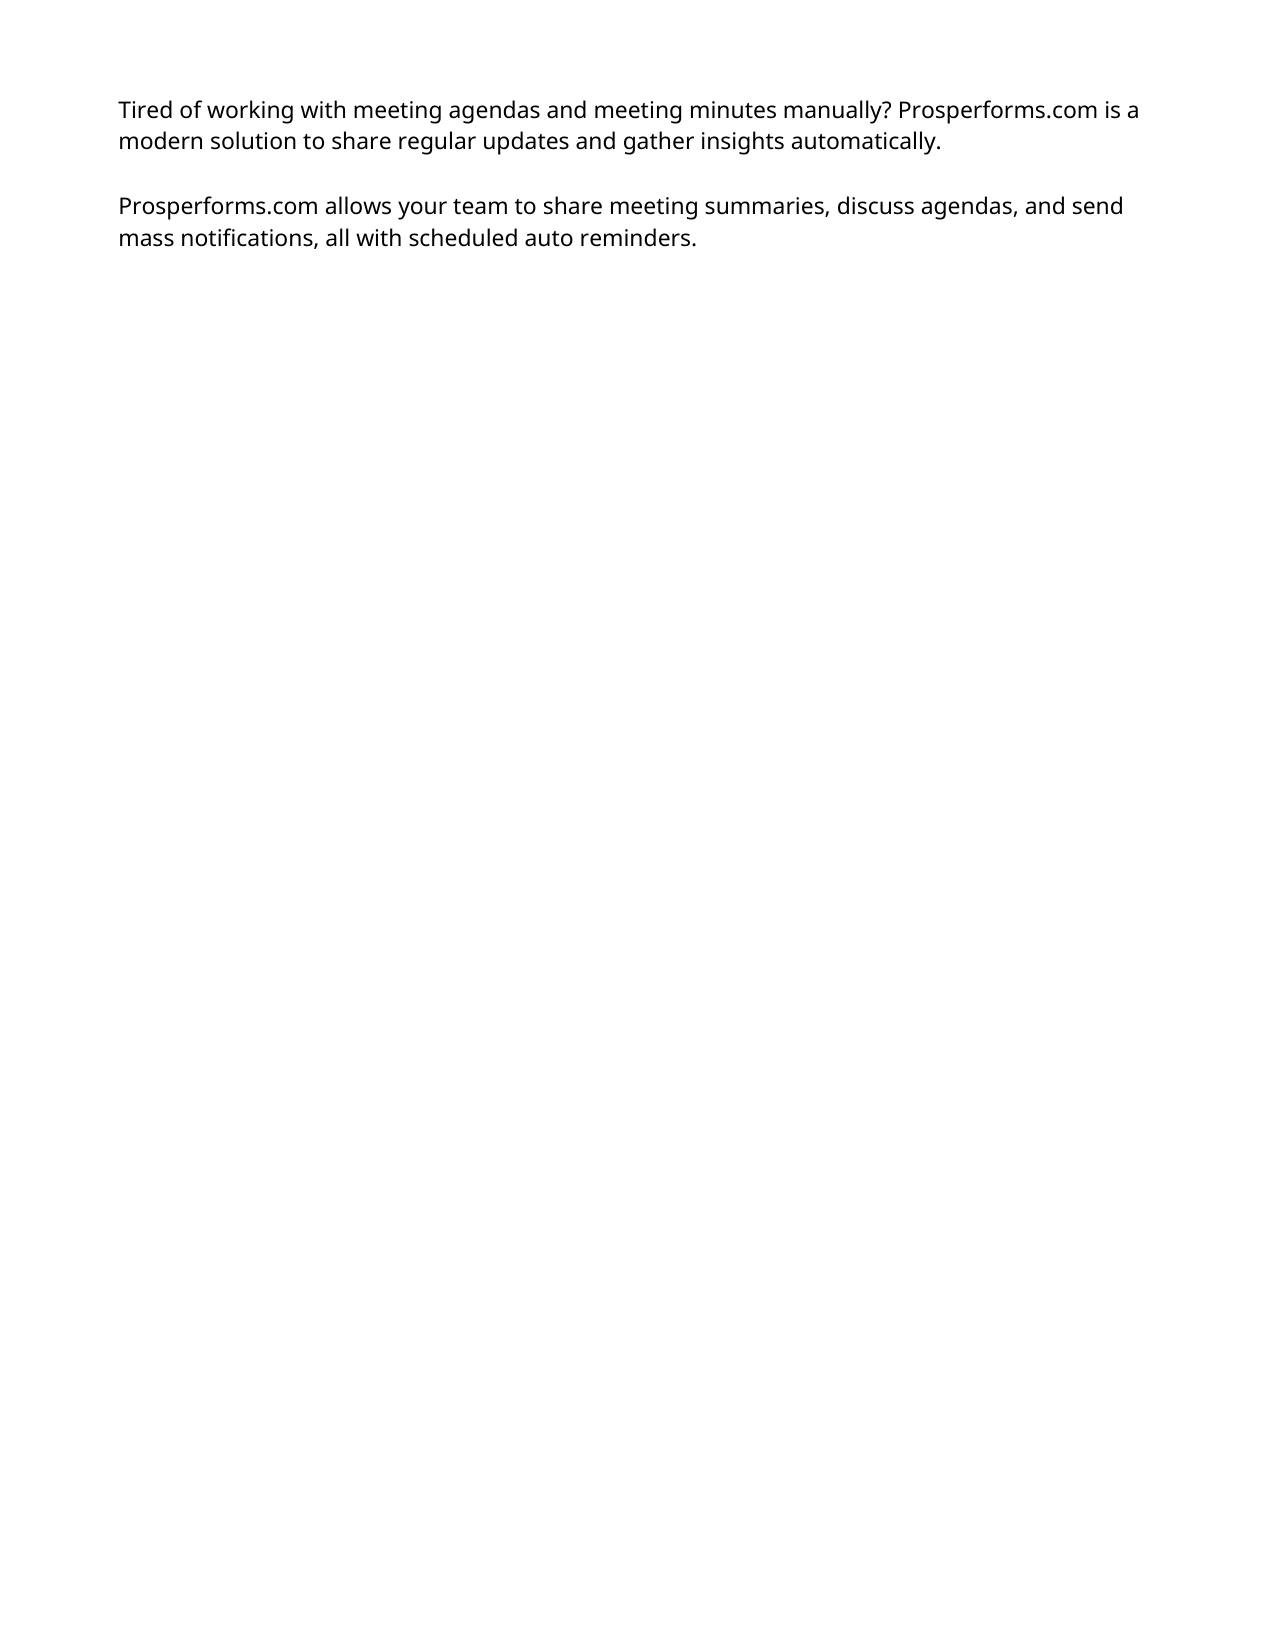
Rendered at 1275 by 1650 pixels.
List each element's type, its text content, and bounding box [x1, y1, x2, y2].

text Tired of working with meeting agendas and meeting minutes manually? Prosperforms.com is a modern solution to share regular updates and gather insights automatically. [118, 94, 1186, 156]
text Prosperforms.com allows your team to share meeting summaries, discuss agendas, and send mass notifications, all with scheduled auto reminders. [118, 190, 1186, 253]
